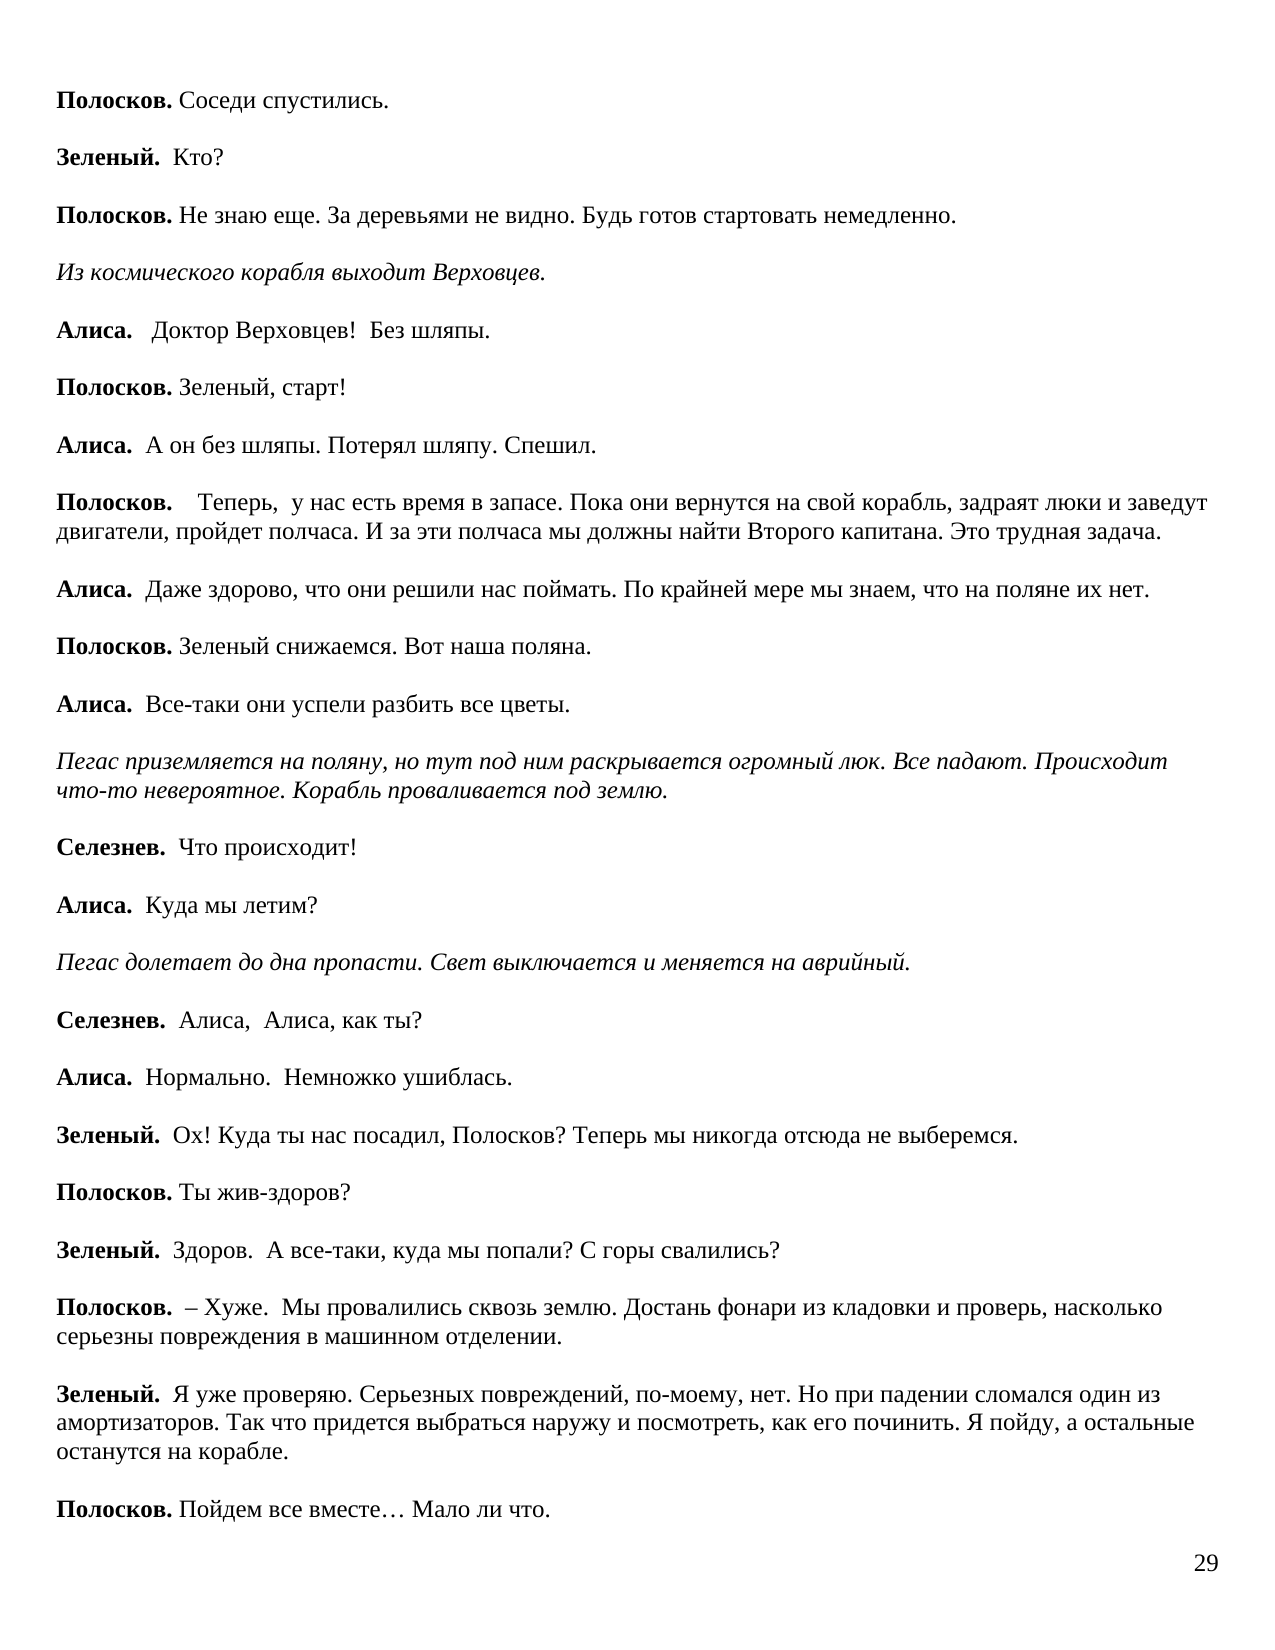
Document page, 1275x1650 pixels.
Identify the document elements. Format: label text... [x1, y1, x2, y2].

text Алиса. Даже здорово, что они решили нас поймать. По крайней мере мы знаем, что на поляне их нет. [56, 574, 1219, 602]
text Полосков. Не знаю еще. За деревьями не видно. Будь готов стартовать немедленно. [56, 200, 1219, 229]
text Полосков. Теперь, у нас есть время в запасе. Пока они вернутся на свой корабль, задраят люки и заведут двигатели, пройдет полчаса. И за эти полчаса мы должны найти Второго капитана. Это трудная задача. [56, 487, 1219, 545]
text Пегас долетает до дна пропасти. Свет выключается и меняется на аврийный. [56, 947, 1219, 976]
text Полосков. – Хуже. Мы провалились сквозь землю. Достань фонари из кладовки и проверь, насколько серьезны повреждения в машинном отделении. [56, 1292, 1219, 1350]
text Алиса. Все-таки они успели разбить все цветы. [56, 689, 1219, 717]
text Пегас приземляется на поляну, но тут под ним раскрывается огромный люк. Все падают. Происходит что-то невероятное. Корабль проваливается под землю. [56, 746, 1219, 804]
text Из космического корабля выходит Верховцев. [56, 257, 1219, 286]
text Полосков. Ты жив-здоров? [56, 1177, 1219, 1206]
text Полосков. Зеленый, старт! [56, 372, 1219, 401]
text Селезнев. Алиса, Алиса, как ты? [56, 1005, 1219, 1034]
text Полосков. Пойдем все вместе… Мало ли что. [56, 1494, 1219, 1522]
text Алиса. Доктор Верховцев! Без шляпы. [56, 315, 1219, 344]
text Алиса. Нормально. Немножко ушиблась. [56, 1062, 1219, 1091]
text Зеленый. Ох! Куда ты нас посадил, Полосков? Теперь мы никогда отсюда не выберемся. [56, 1120, 1219, 1149]
text Алиса. Куда мы летим? [56, 890, 1219, 919]
text Алиса. А он без шляпы. Потерял шляпу. Спешил. [56, 430, 1219, 459]
text Зеленый. Кто? [56, 142, 1219, 171]
text Зеленый. Здоров. А все-таки, куда мы попали? С горы свалились? [56, 1235, 1219, 1264]
text Полосков. Соседи спустились. [56, 85, 1219, 114]
text Селезнев. Что происходит! [56, 832, 1219, 861]
text Полосков. Зеленый снижаемся. Вот наша поляна. [56, 631, 1219, 660]
text Зеленый. Я уже проверяю. Серьезных повреждений, по-моему, нет. Но при падении сломался один из амортизаторов. Так что придется выбраться наружу и посмотреть, как его починить. Я пойду, а остальные останутся на корабле. [56, 1379, 1219, 1465]
